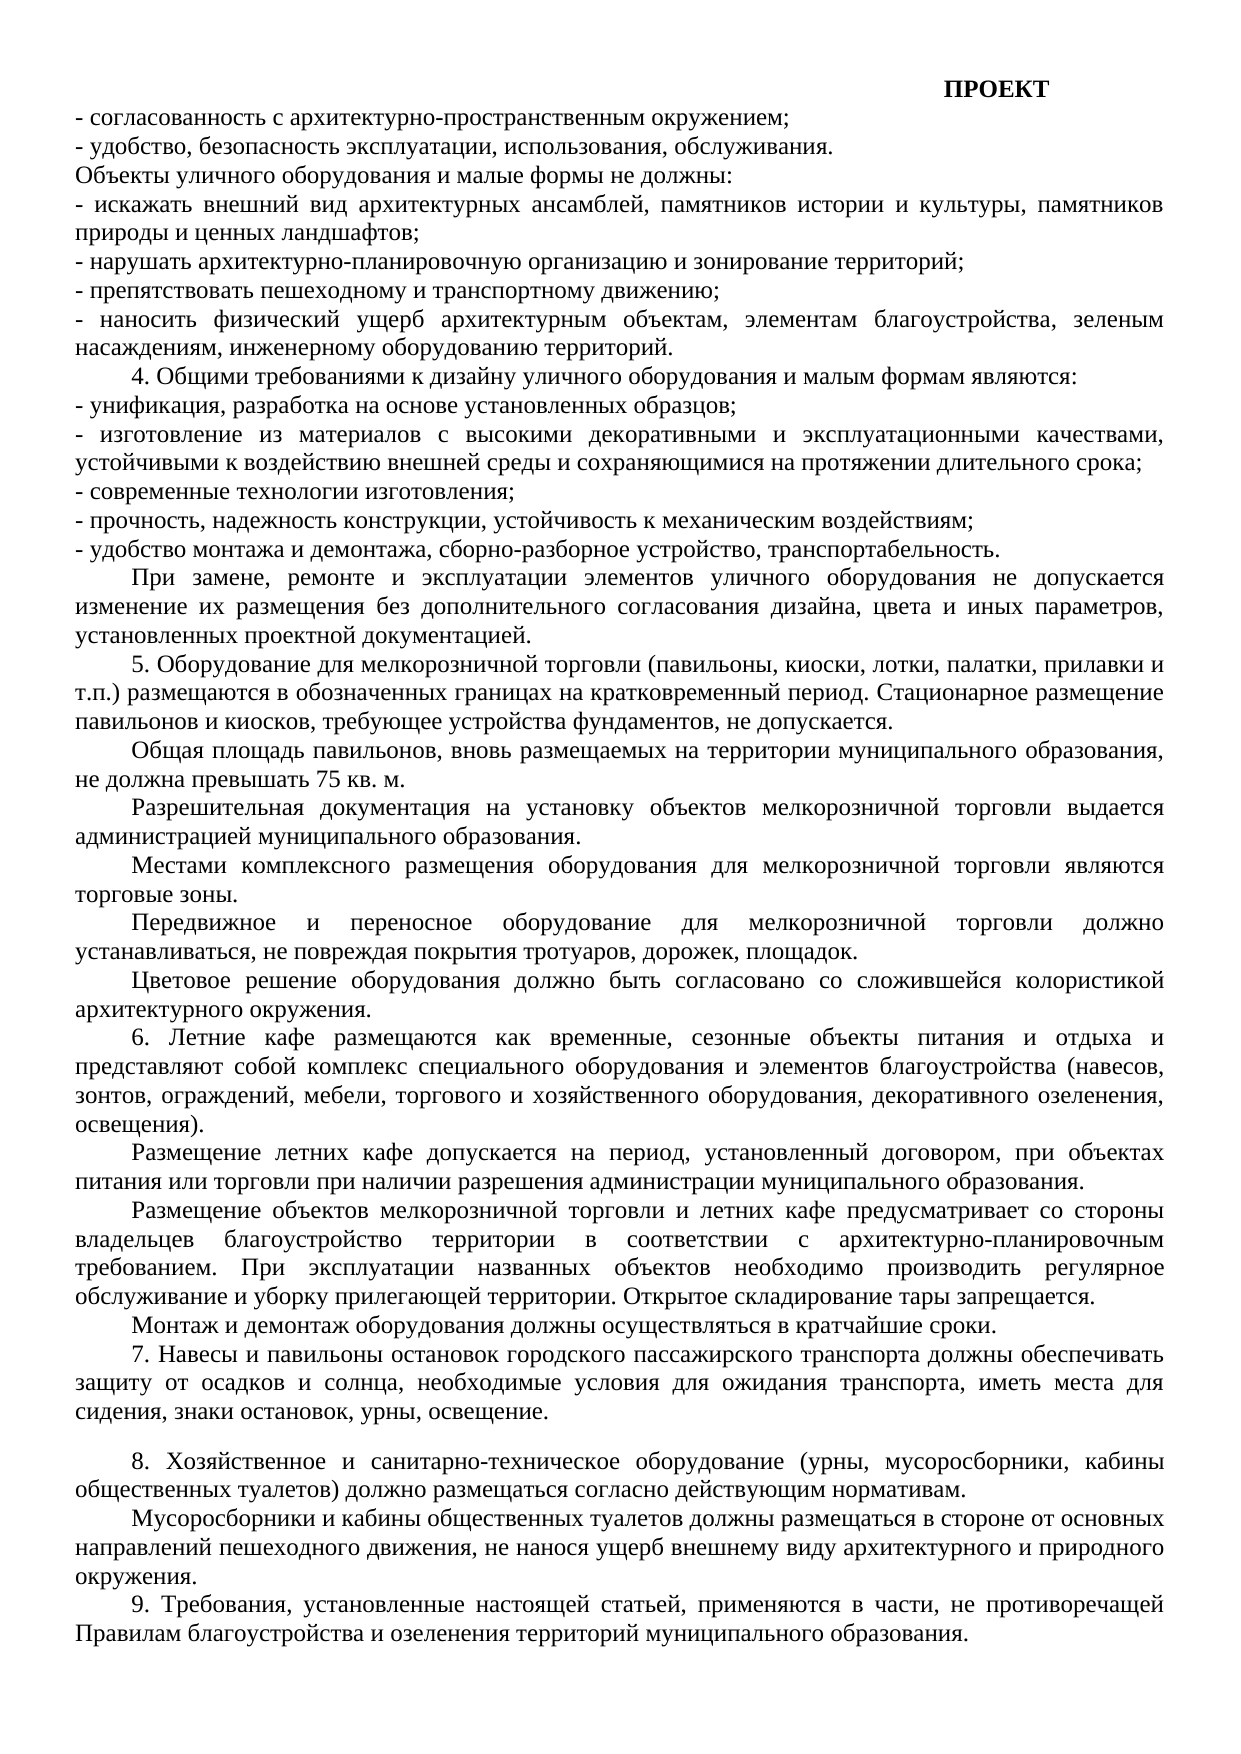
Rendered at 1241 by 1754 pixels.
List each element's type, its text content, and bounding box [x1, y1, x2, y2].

text 8. Хозяйственное и санитарно-техническое оборудование (урны, мусоросборники, кабины общественных туалетов) должно размещаться согласно действующим нормативам. [75, 1446, 1165, 1503]
text - наносить физический ущерб архитектурным объектам, элементам благоустройства, зеленым насаждениям, инженерному оборудованию территорий. [75, 304, 1165, 361]
text - согласованность с архитектурно-пространственным окружением; [75, 102, 1165, 131]
text Общая площадь павильонов, вновь размещаемых на территории муниципального образования, не должна превышать . [75, 735, 1165, 792]
text Цветовое решение оборудования должно быть согласовано со сложившейся колористикой архитектурного окружения. [75, 965, 1165, 1022]
text - прочность, надежность конструкции, устойчивость к механическим воздействиям; [75, 505, 1165, 534]
text Мусоросборники и кабины общественных туалетов должны размещаться в стороне от основных направлений пешеходного движения, не нанося ущерб внешнему виду архитектурного и природного окружения. [75, 1503, 1165, 1589]
text 5. Оборудование для мелкорозничной торговли (павильоны, киоски, лотки, палатки, прилавки и т.п.) размещаются в обозначенных границах на кратковременный период. Стационарное размещение павильонов и киосков, требующее устройства фундаментов, не допускается. [75, 649, 1165, 735]
text - удобство, безопасность эксплуатации, использования, обслуживания. [75, 131, 1165, 160]
text - изготовление из материалов с высокими декоративными и эксплуатационными качествами, устойчивыми к воздействию внешней среды и сохраняющимися на протяжении длительного срока; [75, 419, 1165, 476]
text Разрешительная документация на установку объектов мелкорозничной торговли выдается администрацией муниципального образования. [75, 792, 1165, 850]
text При замене, ремонте и эксплуатации элементов уличного оборудования не допускается изменение их размещения без дополнительного согласования дизайна, цвета и иных параметров, установленных проектной документацией. [75, 562, 1165, 649]
text 7. Навесы и павильоны остановок городского пассажирского транспорта должны обеспечивать защиту от осадков и солнца, необходимые условия для ожидания транспорта, иметь места для сидения, знаки остановок, урны, освещение. [75, 1339, 1165, 1425]
text - препятствовать пешеходному и транспортному движению; [75, 275, 1165, 304]
text - нарушать архитектурно-планировочную организацию и зонирование территорий; [75, 246, 1165, 275]
text Передвижное и переносное оборудование для мелкорозничной торговли должно устанавливаться, не повреждая покрытия тротуаров, дорожек, площадок. [75, 907, 1165, 965]
text 4. Общими требованиями к дизайну уличного оборудования и малым формам являются: [75, 361, 1165, 390]
text Размещение летних кафе допускается на период, установленный договором, при объектах питания или торговли при наличии разрешения администрации муниципального образования. [75, 1137, 1165, 1195]
text - унификация, разработка на основе установленных образцов; [75, 390, 1165, 419]
text - искажать внешний вид архитектурных ансамблей, памятников истории и культуры, памятников природы и ценных ландшафтов; [75, 189, 1165, 246]
text Объекты уличного оборудования и малые формы не должны: [75, 160, 1165, 189]
text - современные технологии изготовления; [75, 476, 1165, 505]
text 9. Требования, установленные настоящей статьей, применяются в части, не противоречащей Правилам благоустройства и озеленения территорий муниципального образования. [75, 1589, 1165, 1647]
text Местами комплексного размещения оборудования для мелкорозничной торговли являются торговые зоны. [75, 850, 1165, 907]
text 6. Летние кафе размещаются как временные, сезонные объекты питания и отдыха и представляют собой комплекс специального оборудования и элементов благоустройства (навесов, зонтов, ограждений, мебели, торгового и хозяйственного оборудования, декоративного озеленения, освещения). [75, 1022, 1165, 1137]
text - удобство монтажа и демонтажа, сборно-разборное устройство, транспортабельность. [75, 534, 1165, 562]
text Монтаж и демонтаж оборудования должны осуществляться в кратчайшие сроки. [75, 1310, 1165, 1339]
text Размещение объектов мелкорозничной торговли и летних кафе предусматривает со стороны владельцев благоустройство территории в соответствии с архитектурно-планировочным требованием. При эксплуатации названных объектов необходимо производить регулярное обслуживание и уборку прилегающей территории. Открытое складирование тары запрещается. [75, 1195, 1165, 1310]
